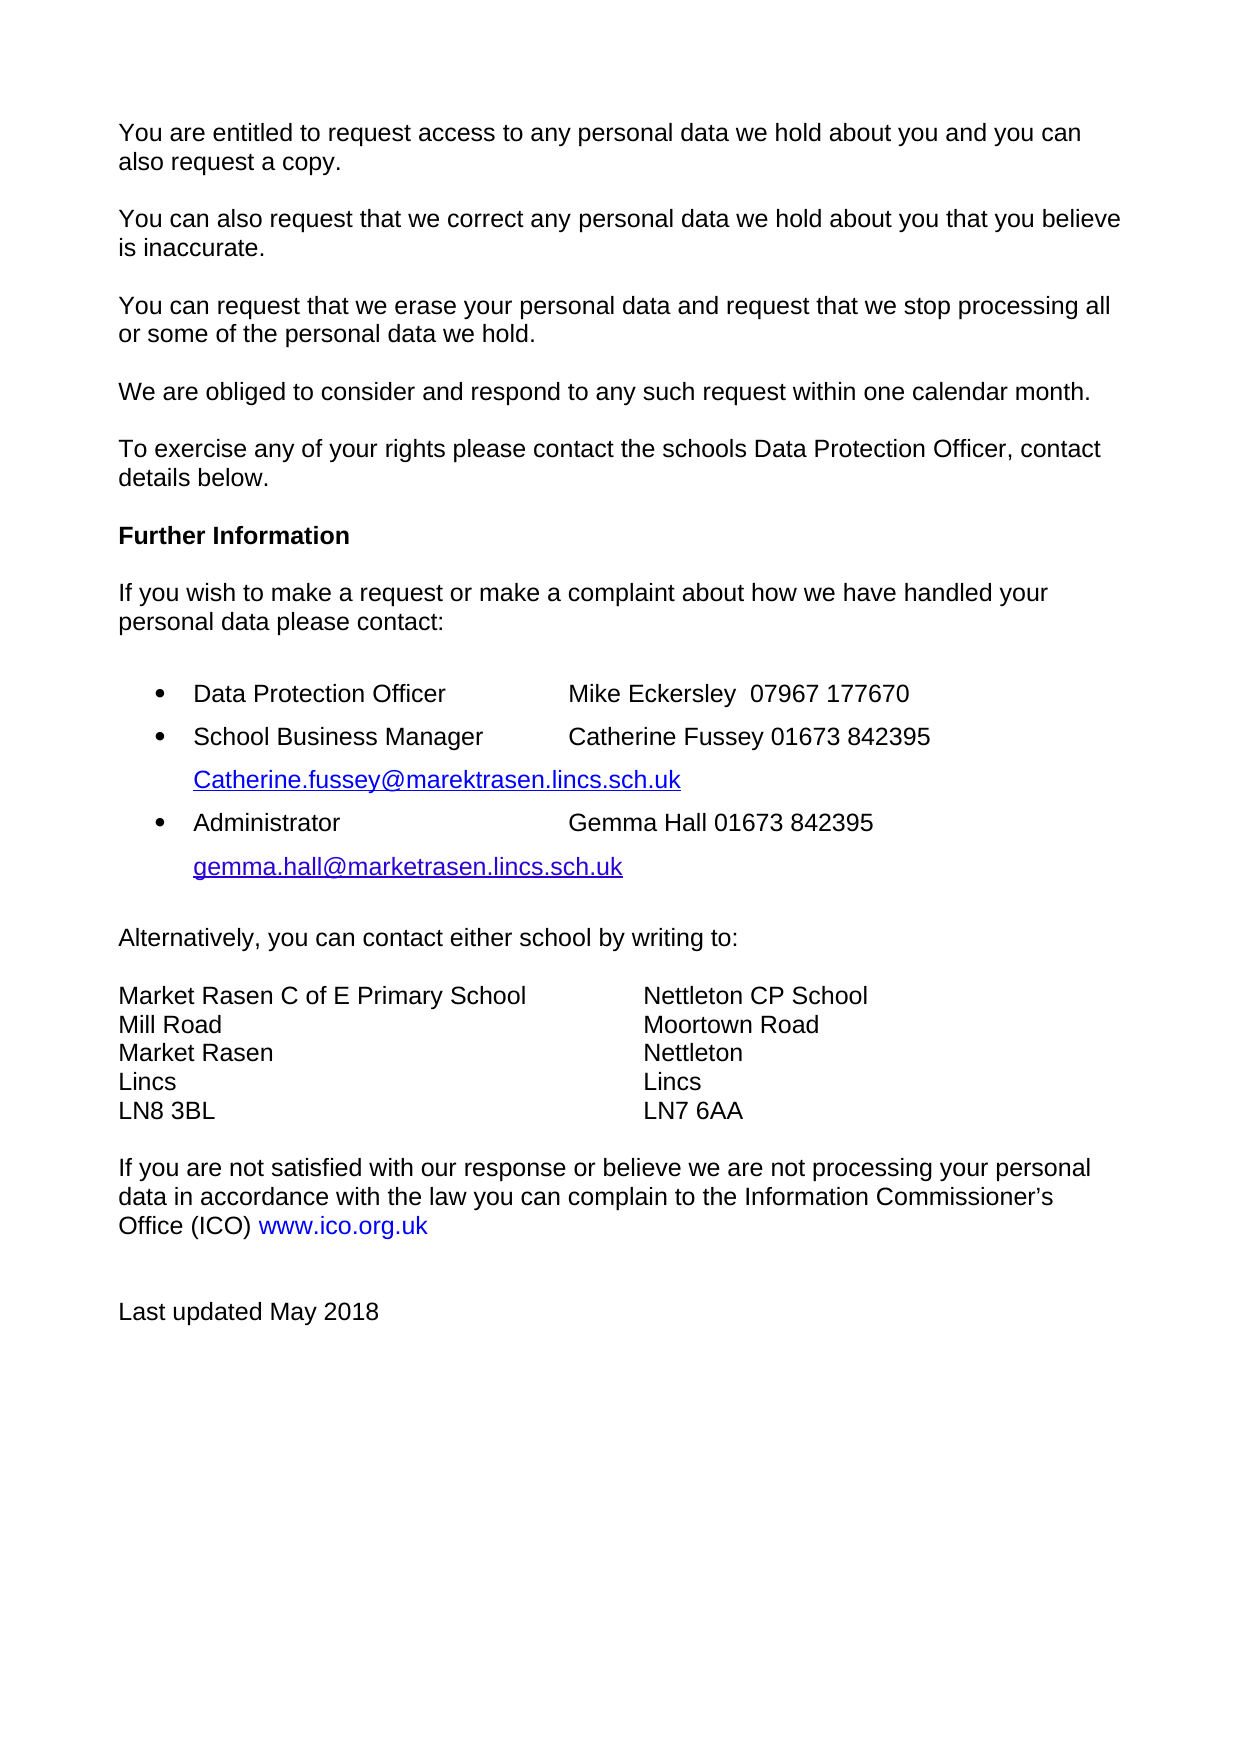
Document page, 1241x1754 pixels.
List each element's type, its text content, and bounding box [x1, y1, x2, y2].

text You are entitled to request access to any personal data we hold about you and you can also request a copy. [118, 118, 1122, 176]
text Market Rasen Nettleton [118, 1038, 1122, 1067]
text Lincs Lincs [118, 1067, 1122, 1096]
text LN8 3BL LN7 6AA [118, 1096, 1122, 1125]
text Further Information [118, 521, 1122, 549]
text You can request that we erase your personal data and request that we stop processing all or some of the personal data we hold. [118, 291, 1122, 348]
text We are obliged to consider and respond to any such request within one calendar month. [118, 377, 1122, 406]
text Mill Road Moortown Road [118, 1010, 1122, 1038]
text Last updated May 2018 [118, 1297, 1122, 1326]
list Data Protection Officer Mike Eckersley 07967 177670 [156, 679, 1122, 708]
text To exercise any of your rights please contact the schools Data Protection Officer, contact details below. [118, 434, 1122, 492]
text Market Rasen C of E Primary School Nettleton CP School [118, 981, 1122, 1010]
text If you are not satisfied with our response or believe we are not processing your personal data in accordance with the law you can complain to the Information Commissioner’s Office (ICO) www.ico.org.uk [118, 1153, 1122, 1240]
text If you wish to make a request or make a complaint about how we have handled your personal data please contact: [118, 578, 1122, 636]
text Alternatively, you can contact either school by writing to: [118, 923, 1122, 952]
text You can also request that we correct any personal data we hold about you that you believe is inaccurate. [118, 204, 1122, 262]
list School Business Manager Catherine Fussey 01673 842395 Catherine.fussey@marektrasen.lincs.sch.uk [156, 722, 1122, 794]
list Administrator Gemma Hall 01673 842395 gemma.hall@marketrasen.lincs.sch.uk [156, 808, 1122, 880]
